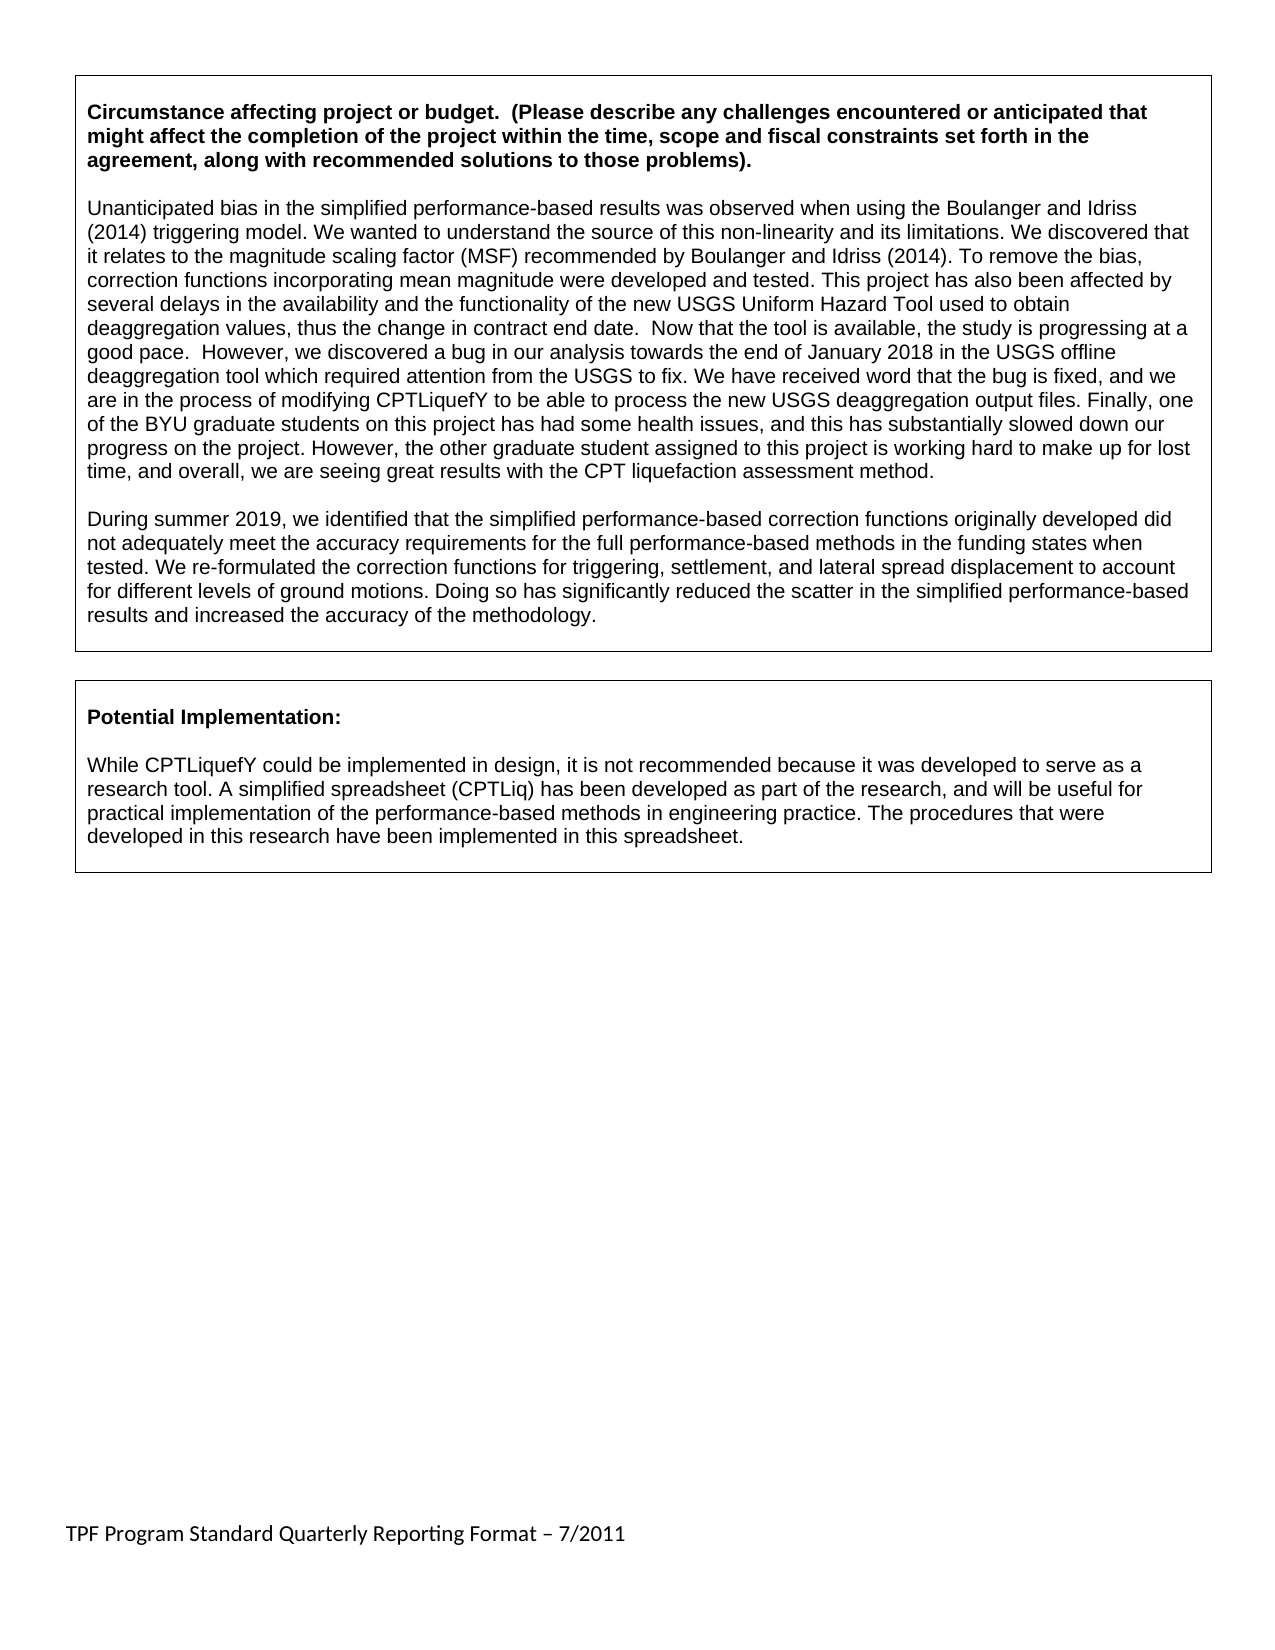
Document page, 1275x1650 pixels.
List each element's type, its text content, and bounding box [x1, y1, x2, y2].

table_cell Circumstance affecting project or budget. (Please describe any challenges encountered or anticipated that might affect the completion of the project within the time, scope and fiscal constraints set forth in the agreement, along with recommended solutions to those problems). Unanticipated bias in the simplified performance-based results was observed when using the Boulanger and Idriss (2014) triggering model. We wanted to understand the source of this non-linearity and its limitations. We discovered that it relates to the magnitude scaling factor (MSF) recommended by Boulanger and Idriss (2014). To remove the bias, correction functions incorporating mean magnitude were developed and tested. This project has also been affected by several delays in the availability and the functionality of the new USGS Uniform Hazard Tool used to obtain deaggregation values, thus the change in contract end date. Now that the tool is available, the study is progressing at a good pace. However, we discovered a bug in our analysis towards the end of January 2018 in the USGS offline deaggregation tool which required attention from the USGS to fix. We have received word that the bug is fixed, and we are in the process of modifying CPTLiquefY to be able to process the new USGS deaggregation output files. Finally, one of the BYU graduate students on this project has had some health issues, and this has substantially slowed down our progress on the project. However, the other graduate student assigned to this project is working hard to make up for lost time, and overall, we are seeing great results with the CPT liquefaction assessment method. During summer 2019, we identified that the simplified performance-based correction functions originally developed did not adequately meet the accuracy requirements for the full performance-based methods in the funding states when tested. We re-formulated the correction functions for triggering, settlement, and lateral spread displacement to account for different levels of ground motions. Doing so has significantly reduced the scatter in the simplified performance-based results and increased the accuracy of the methodology. [76, 76, 1211, 651]
table_header Potential Implementation: While CPTLiquefY could be implemented in design, it is not recommended because it was developed to serve as a research tool. A simplified spreadsheet (CPTLiq) has been developed as part of the research, and will be useful for practical implementation of the performance-based methods in engineering practice. The procedures that were developed in this research have been implemented in this spreadsheet. [76, 681, 1211, 872]
